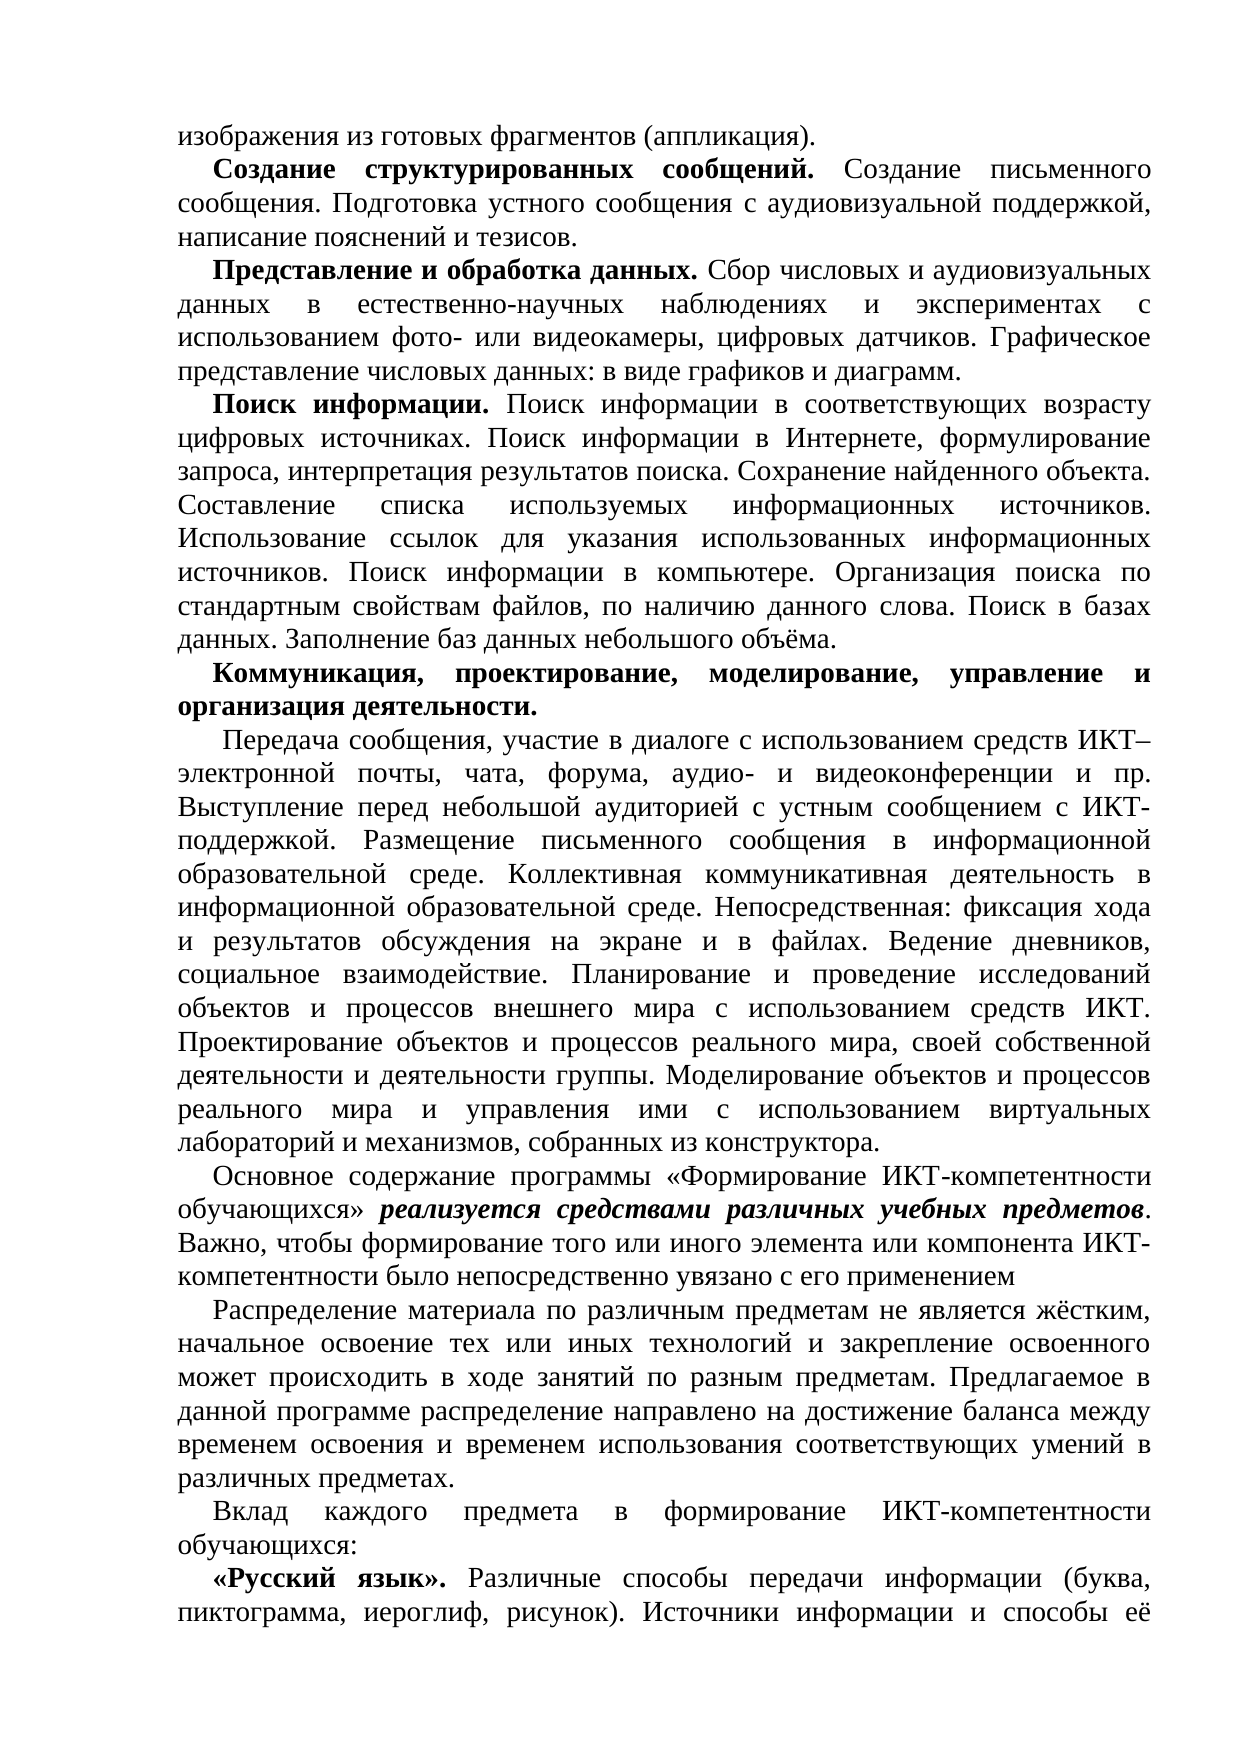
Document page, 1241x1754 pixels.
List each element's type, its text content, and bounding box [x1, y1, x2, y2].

text Создание структурированных сообщений. Создание письменного сообщения. Подготовка устного сообщения c аудиовизуальной поддержкой, написание пояснений и тезисов. [177, 152, 1152, 252]
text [177, 1560, 1152, 1627]
text Передача сообщения, участие в диалоге с использованием средств ИКТ– электронной почты, чата, форума, аудио- и видеоконференции и пр. Выступление перед небольшой аудиторией с устным сообщением с ИКТ-поддержкой. Размещение письменного сообщения в информационной образовательной среде. Коллективная коммуникативная деятельность в информационной образовательной среде. Непосредственная: фиксация хода и результатов обсуждения на экране и в файлах. Ведение дневников, социальное взаимодействие. Планирование и проведение исследований объектов и процессов внешнего мира с использованием средств ИКТ. Проектирование объектов и процессов реального мира, своей собственной деятельности и деятельности группы. Моделирование объектов и процессов реального мира и управления ими с использованием виртуальных лабораторий и механизмов, собранных из конструктора. [177, 722, 1152, 1158]
text Распределение материала по различным предметам не является жёстким, начальное освоение тех или иных технологий и закрепление освоенного может происходить в ходе занятий по разным предметам. Предлагаемое в данной программе распределение направлено на достижение баланса между временем освоения и временем использования соответствующих умений в различных предметах. [177, 1292, 1152, 1493]
text Основное содержание программы «Формирование ИКТ-компетентности обучающихся» реализуется средствами различных учебных предметов. Важно, чтобы формирование того или иного элемента или компонента ИКТ-компетентности было непосредственно увязано с его применением [177, 1158, 1152, 1292]
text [177, 118, 1152, 152]
text Представление и обработка данных. Сбор числовых и аудиовизуальных данных в естественно-научных наблюдениях и экспериментах с использованием фото- или видеокамеры, цифровых датчиков. Графическое представление числовых данных: в виде графиков и диаграмм. [177, 252, 1152, 386]
text Поиск информации. Поиск информации в соответствующих возрасту цифровых источниках. Поиск информации в Интернете, формулирование запроса, интерпретация результатов поиска. Сохранение найденного объекта. Составление списка используемых информационных источников. Использование ссылок для указания использованных информационных источников. Поиск информации в компьютере. Организация поиска по стандартным свойствам файлов, по наличию данного слова. Поиск в базах данных. Заполнение баз данных небольшого объёма. [177, 386, 1152, 655]
text Вклад каждого предмета в формирование ИКТ-компетентности обучающихся: [177, 1493, 1152, 1560]
text Коммуникация, проектирование, моделирование, управление и организация деятельности. [177, 655, 1152, 722]
